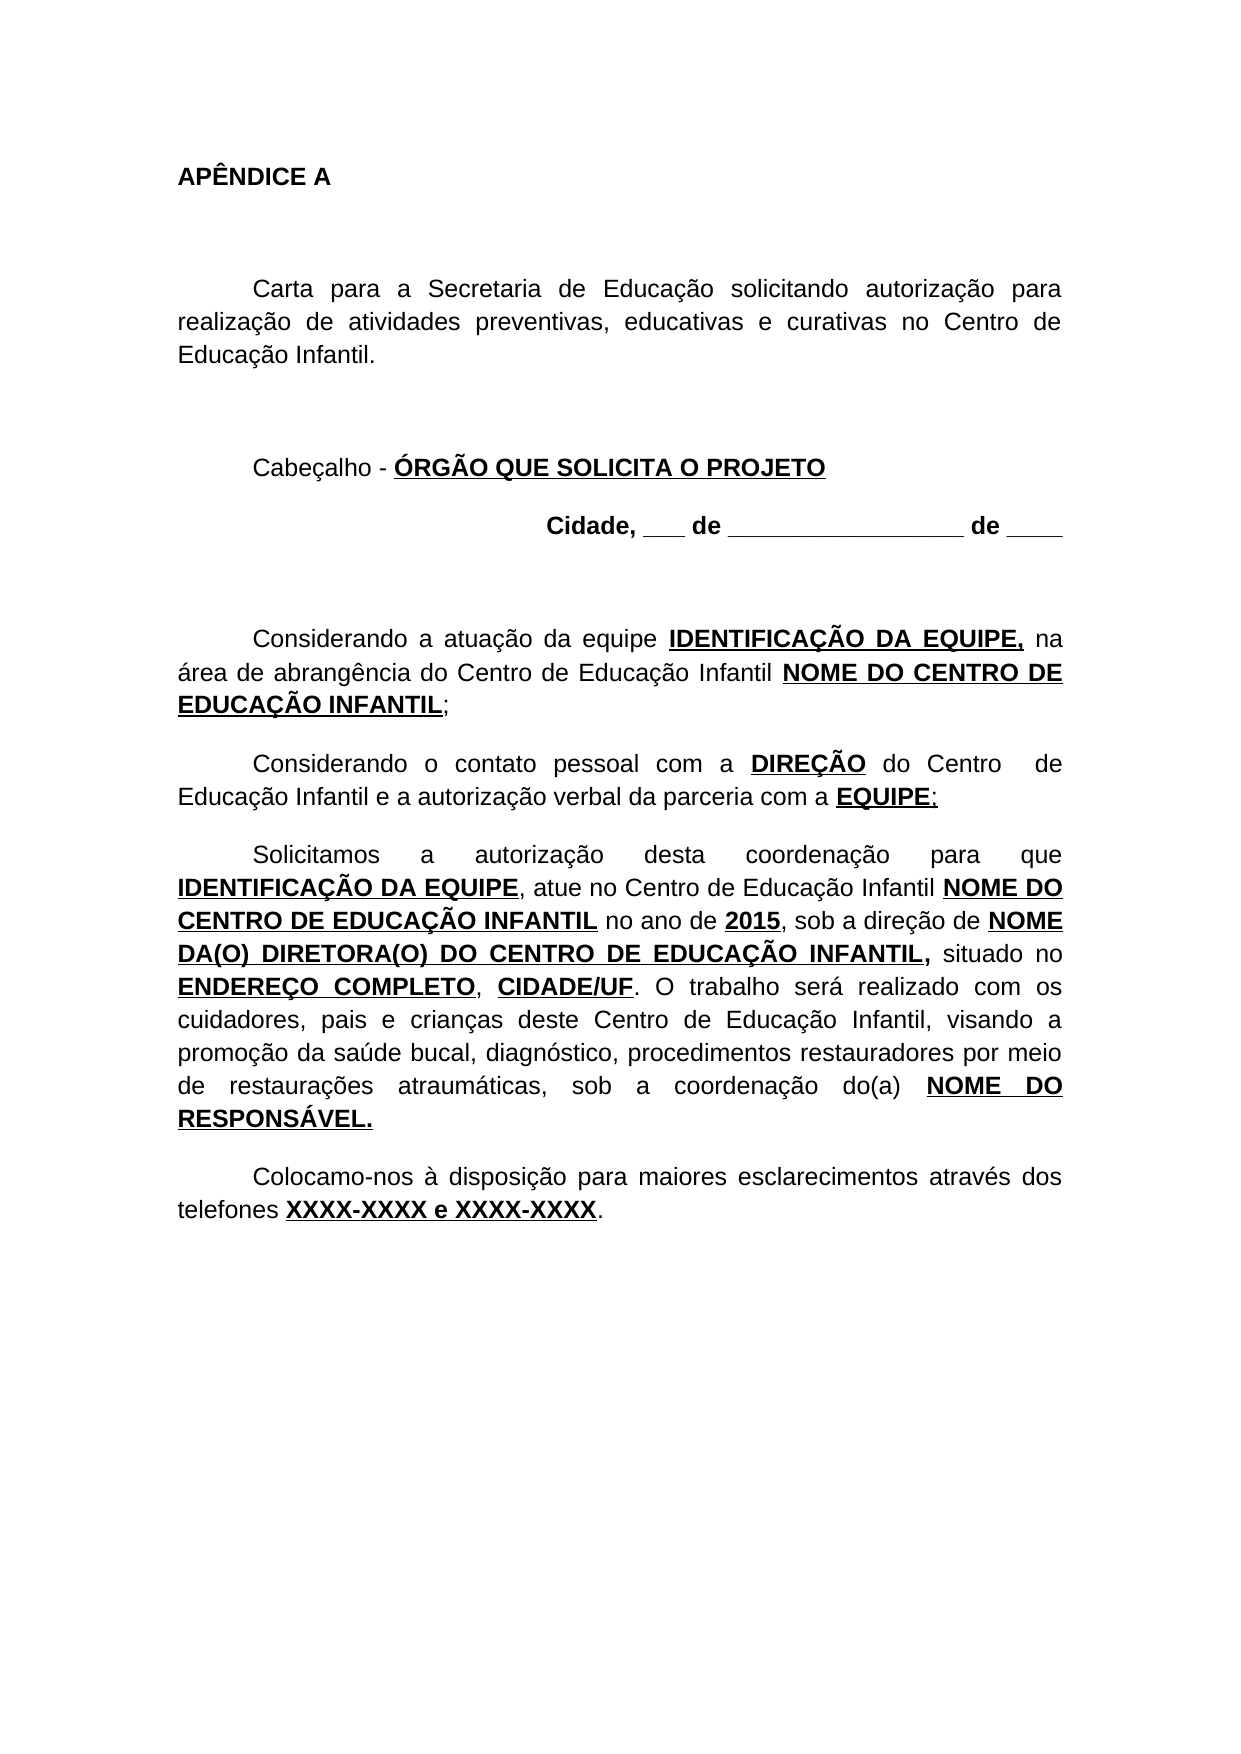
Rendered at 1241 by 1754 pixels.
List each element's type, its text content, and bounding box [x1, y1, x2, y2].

text Colocamo-nos à disposição para maiores esclarecimentos através dos telefones XXXX-XXXX e XXXX-XXXX. [177, 1162, 1063, 1223]
text Carta para a Secretaria de Educação solicitando autorização para realização de atividades preventivas, educativas e curativas no Centro de Educação Infantil. [177, 274, 1063, 369]
text Considerando a atuação da equipe IDENTIFICAÇÃO DA EQUIPE, na área de abrangência do Centro de Educação Infantil NOME DO CENTRO DE EDUCAÇÃO INFANTIL; [177, 624, 1063, 719]
text Cabeçalho - ÓRGÃO QUE SOLICITA O PROJETO [177, 453, 1063, 482]
text Solicitamos a autorização desta coordenação para que IDENTIFICAÇÃO DA EQUIPE, atue no Centro de Educação Infantil NOME DO CENTRO DE EDUCAÇÃO INFANTIL no ano de 2015, sob a direção de NOME DA(O) DIRETORA(O) DO CENTRO DE EDUCAÇÃO INFANTIL, situado no ENDEREÇO COMPLETO, CIDADE/UF. O trabalho será realizado com os cuidadores, pais e crianças deste Centro de Educação Infantil, visando a promoção da saúde bucal, diagnóstico, procedimentos restauradores por meio de restaurações atraumáticas, sob a coordenação do(a) NOME DO RESPONSÁVEL. [177, 839, 1063, 1132]
text Cidade, ___ de _________________ de ____ [177, 511, 1063, 540]
text APÊNDICE A [177, 162, 1063, 191]
text Considerando o contato pessoal com a DIREÇÃO do Centro de Educação Infantil e a autorização verbal da parceria com a EQUIPE; [177, 748, 1063, 810]
